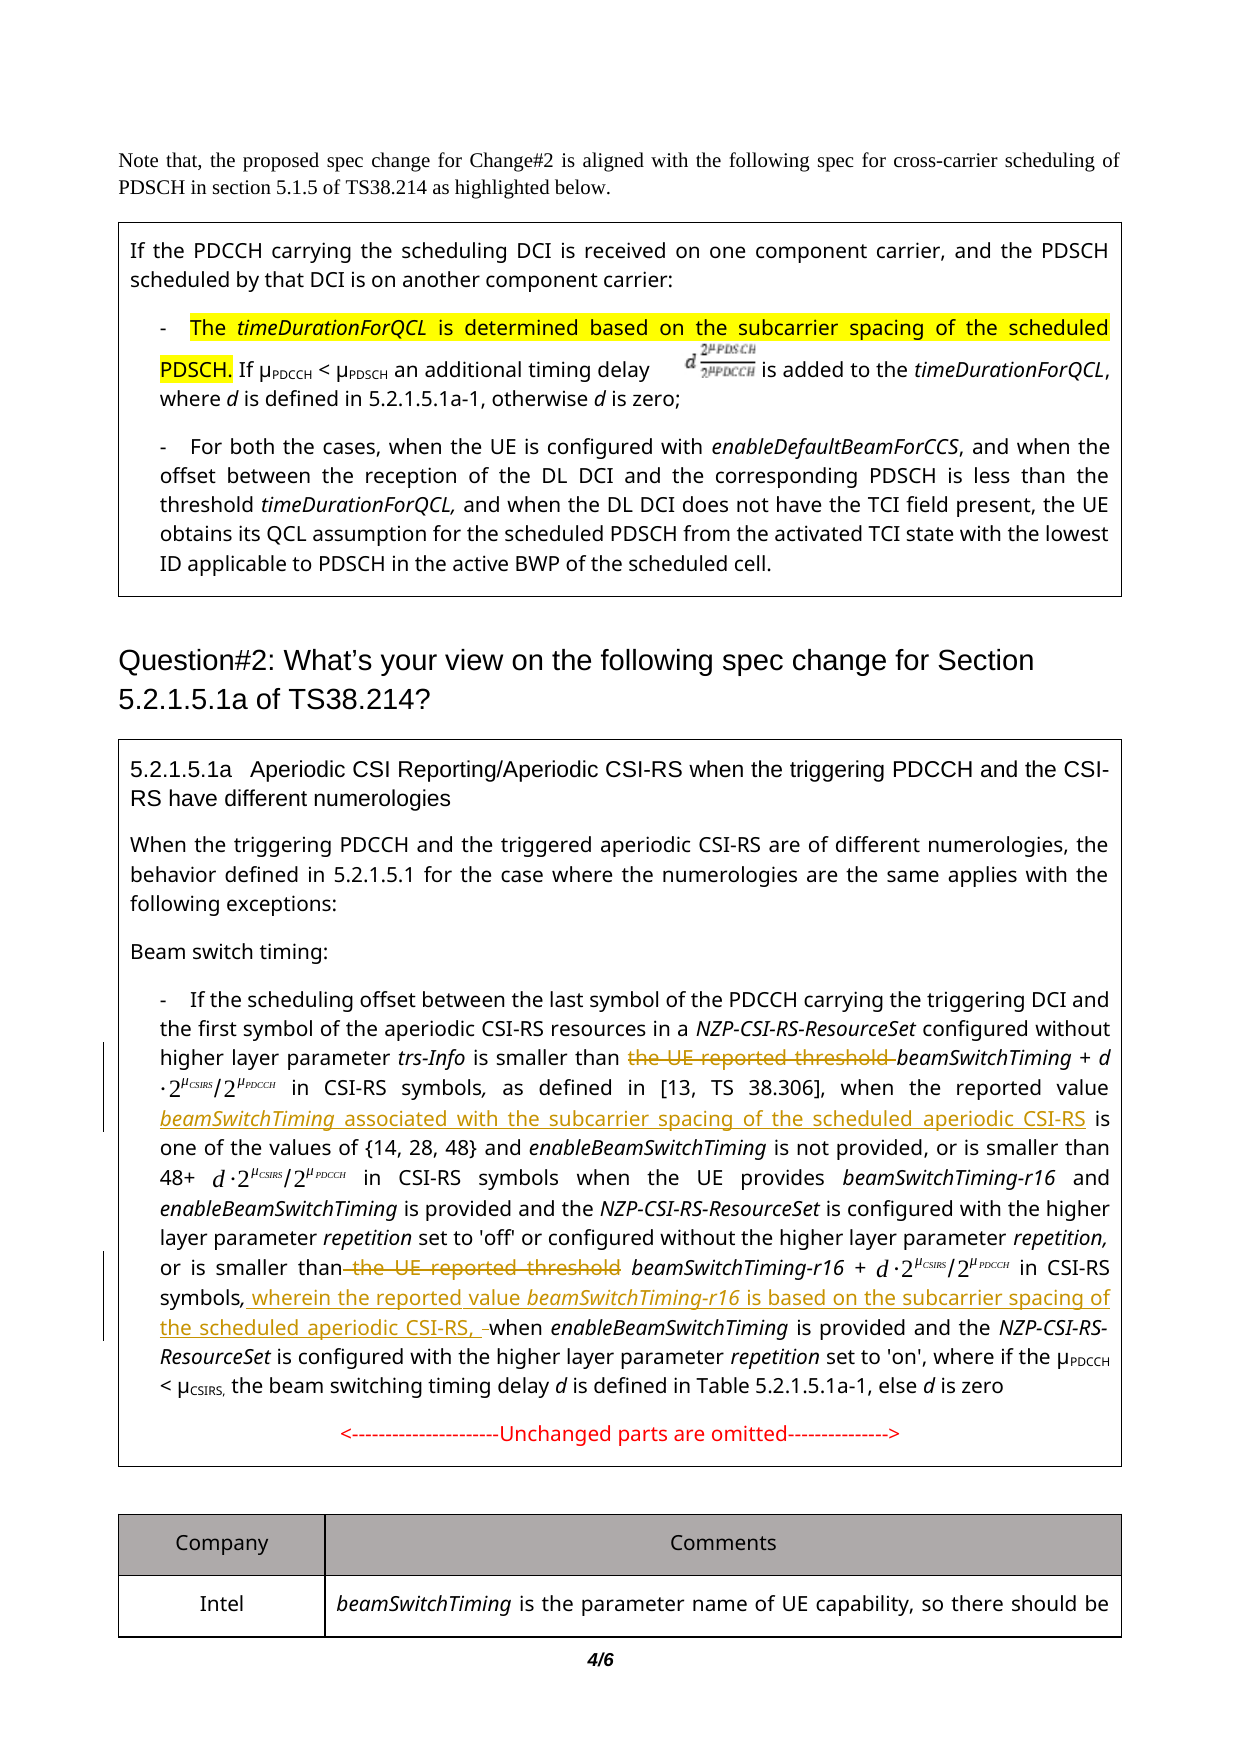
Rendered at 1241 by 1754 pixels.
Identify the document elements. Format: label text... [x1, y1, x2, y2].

picture [655, 341, 756, 378]
subtitle Question#2: What’s your view on the following spec change for Section 5.2.1.5.1a of TS38.214? [118, 643, 1122, 715]
table_header Comments [326, 1515, 1121, 1575]
table_header Company [119, 1515, 324, 1575]
text Note that, the proposed spec change for Change#2 is aligned with the following spec for cross-carrier scheduling of PDSCH in section 5.1.5 of TS38.214 as highlighted below. [118, 148, 1122, 199]
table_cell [326, 1576, 1121, 1636]
table_header 5.2.1.5.1a Aperiodic CSI Reporting/Aperiodic CSI-RS when the triggering PDCCH and the CSI-RS have different numerologies When the triggering PDCCH and the triggered aperiodic CSI-RS are of different numerologies, the behavior defined in 5.2.1.5.1 for the case where the numerologies are the same applies with the following exceptions: Beam switch timing: - If the scheduling offset between the last symbol of the PDCCH carrying the triggering DCI and the first symbol of the aperiodic CSI-RS resources in a NZP-CSI-RS-ResourceSet configured without higher layer parameter trs-Info is smaller than beamSwitchTiming + d in CSI-RS symbols, as defined in [13, TS 38.306], when the reported value is one of the values of {14, 28, 48} and enableBeamSwitchTiming is not provided, or is smaller than 48+ in CSI-RS symbols when the UE provides beamSwitchTiming-r16 and enableBeamSwitchTiming is provided and the NZP-CSI-RS-ResourceSet is configured with the higher layer parameter repetition set to 'off' or configured without the higher layer parameter repetition, or is smaller than beamSwitchTiming-r16 + in CSI-RS symbols,when enableBeamSwitchTiming is provided and the NZP-CSI-RS-ResourceSet is configured with the higher layer parameter repetition set to 'on', where if the µPDCCH < µCSIRS, the beam switching timing delay d is defined in Table 5.2.1.5.1a-1, else d is zero <----------------------Unchanged parts are omitted---------------> [119, 740, 1121, 1466]
table_cell Intel [119, 1576, 324, 1636]
table_header If the PDCCH carrying the scheduling DCI is received on one component carrier, and the PDSCH scheduled by that DCI is on another component carrier: - The timeDurationForQCL is determined based on the subcarrier spacing of the scheduled PDSCH. If µPDCCH < µPDSCH an additional timing delay is added to the timeDurationForQCL, where d is defined in 5.2.1.5.1a-1, otherwise d is zero; - For both the cases, when the UE is configured with enableDefaultBeamForCCS, and when the offset between the reception of the DL DCI and the corresponding PDSCH is less than the threshold timeDurationForQCL, and when the DL DCI does not have the TCI field present, the UE obtains its QCL assumption for the scheduled PDSCH from the activated TCI state with the lowest ID applicable to PDSCH in the active BWP of the scheduled cell. [119, 223, 1121, 596]
